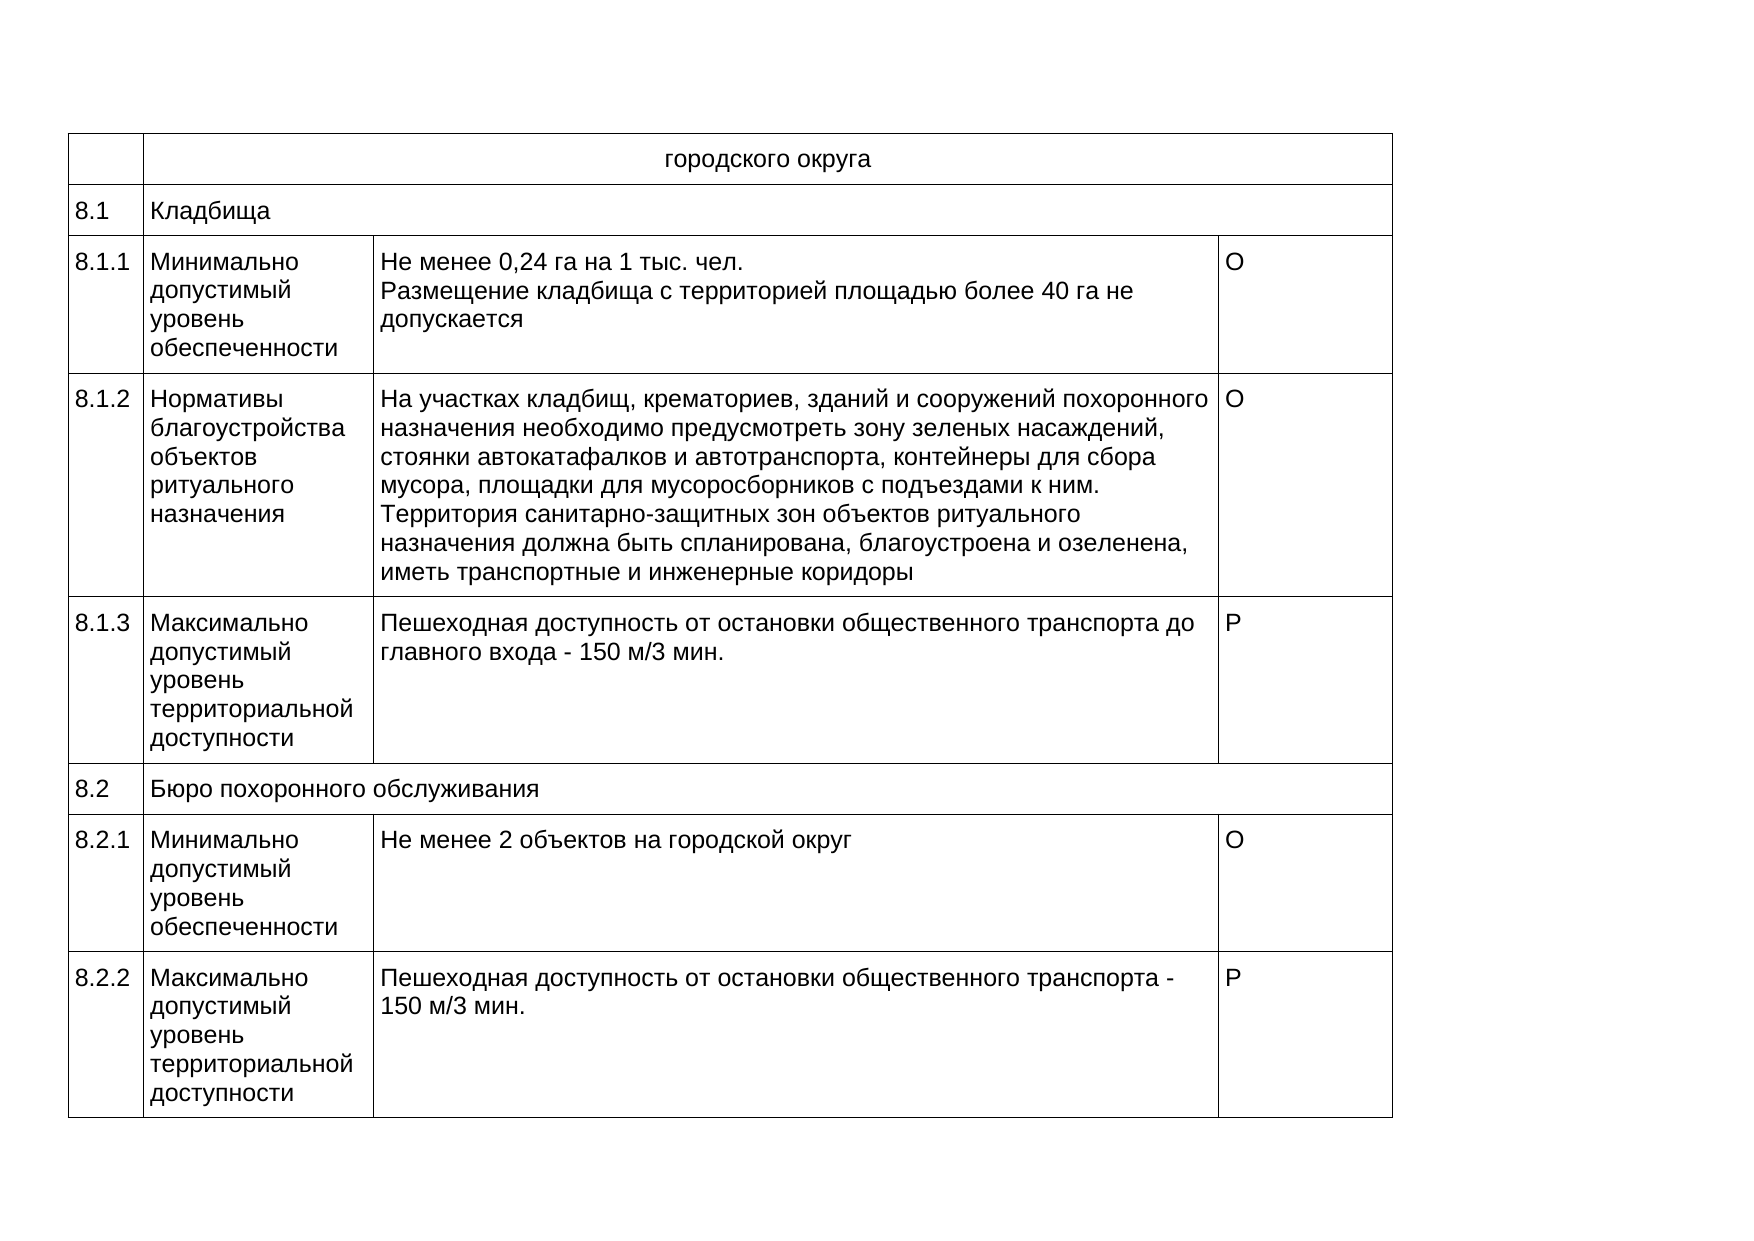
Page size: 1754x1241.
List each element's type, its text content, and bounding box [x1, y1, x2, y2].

table_cell Пешеходная доступность от остановки общественного транспорта - 150 м/3 мин. [374, 952, 1218, 1117]
table_cell Р [1219, 952, 1392, 1117]
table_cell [144, 815, 373, 951]
table_cell Не менее 0,24 га на 1 тыс. чел. Размещение кладбища с территорией площадью более 40 га не допускается [374, 236, 1218, 372]
table_cell Минимально допустимый уровень обеспеченности [144, 236, 373, 372]
table_cell 8 [69, 134, 143, 184]
table_cell Не менее 2 объектов на городской округ [374, 815, 1218, 951]
table_cell 8.2.1 [69, 815, 143, 951]
table_cell Максимально допустимый уровень территориальной доступности [144, 597, 373, 762]
table_cell Пешеходная доступность от остановки общественного транспорта до главного входа - 150 м/3 мин. [374, 597, 1218, 762]
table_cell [144, 134, 1392, 184]
table_cell 8.1 [69, 185, 143, 235]
table_cell Кладбища [144, 185, 1392, 235]
table_cell На участках кладбищ, крематориев, зданий и сооружений похоронного назначения необходимо предусмотреть зону зеленых насаждений, стоянки автокатафалков и автотранспорта, контейнеры для сбора мусора, площадки для мусоросборников с подъездами к ним. Территория санитарно-защитных зон объектов ритуального назначения должна быть спланирована, благоустроена и озеленена, иметь транспортные и инженерные коридоры [374, 374, 1218, 596]
table_cell О [1219, 815, 1392, 951]
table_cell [144, 952, 373, 1117]
table_cell Нормативы благоустройства объектов ритуального назначения [144, 374, 373, 596]
table_cell 8.1.1 [69, 236, 143, 372]
table_cell Бюро похоронного обслуживания [144, 764, 1392, 813]
table_cell О [1219, 236, 1392, 372]
table_cell 8.2 [69, 764, 143, 813]
table_cell О [1219, 374, 1392, 596]
table_cell Р [1219, 597, 1392, 762]
table_cell 8.1.2 [69, 374, 143, 596]
table_cell 8.1.3 [69, 597, 143, 762]
table_cell 8.2.2 [69, 952, 143, 1117]
